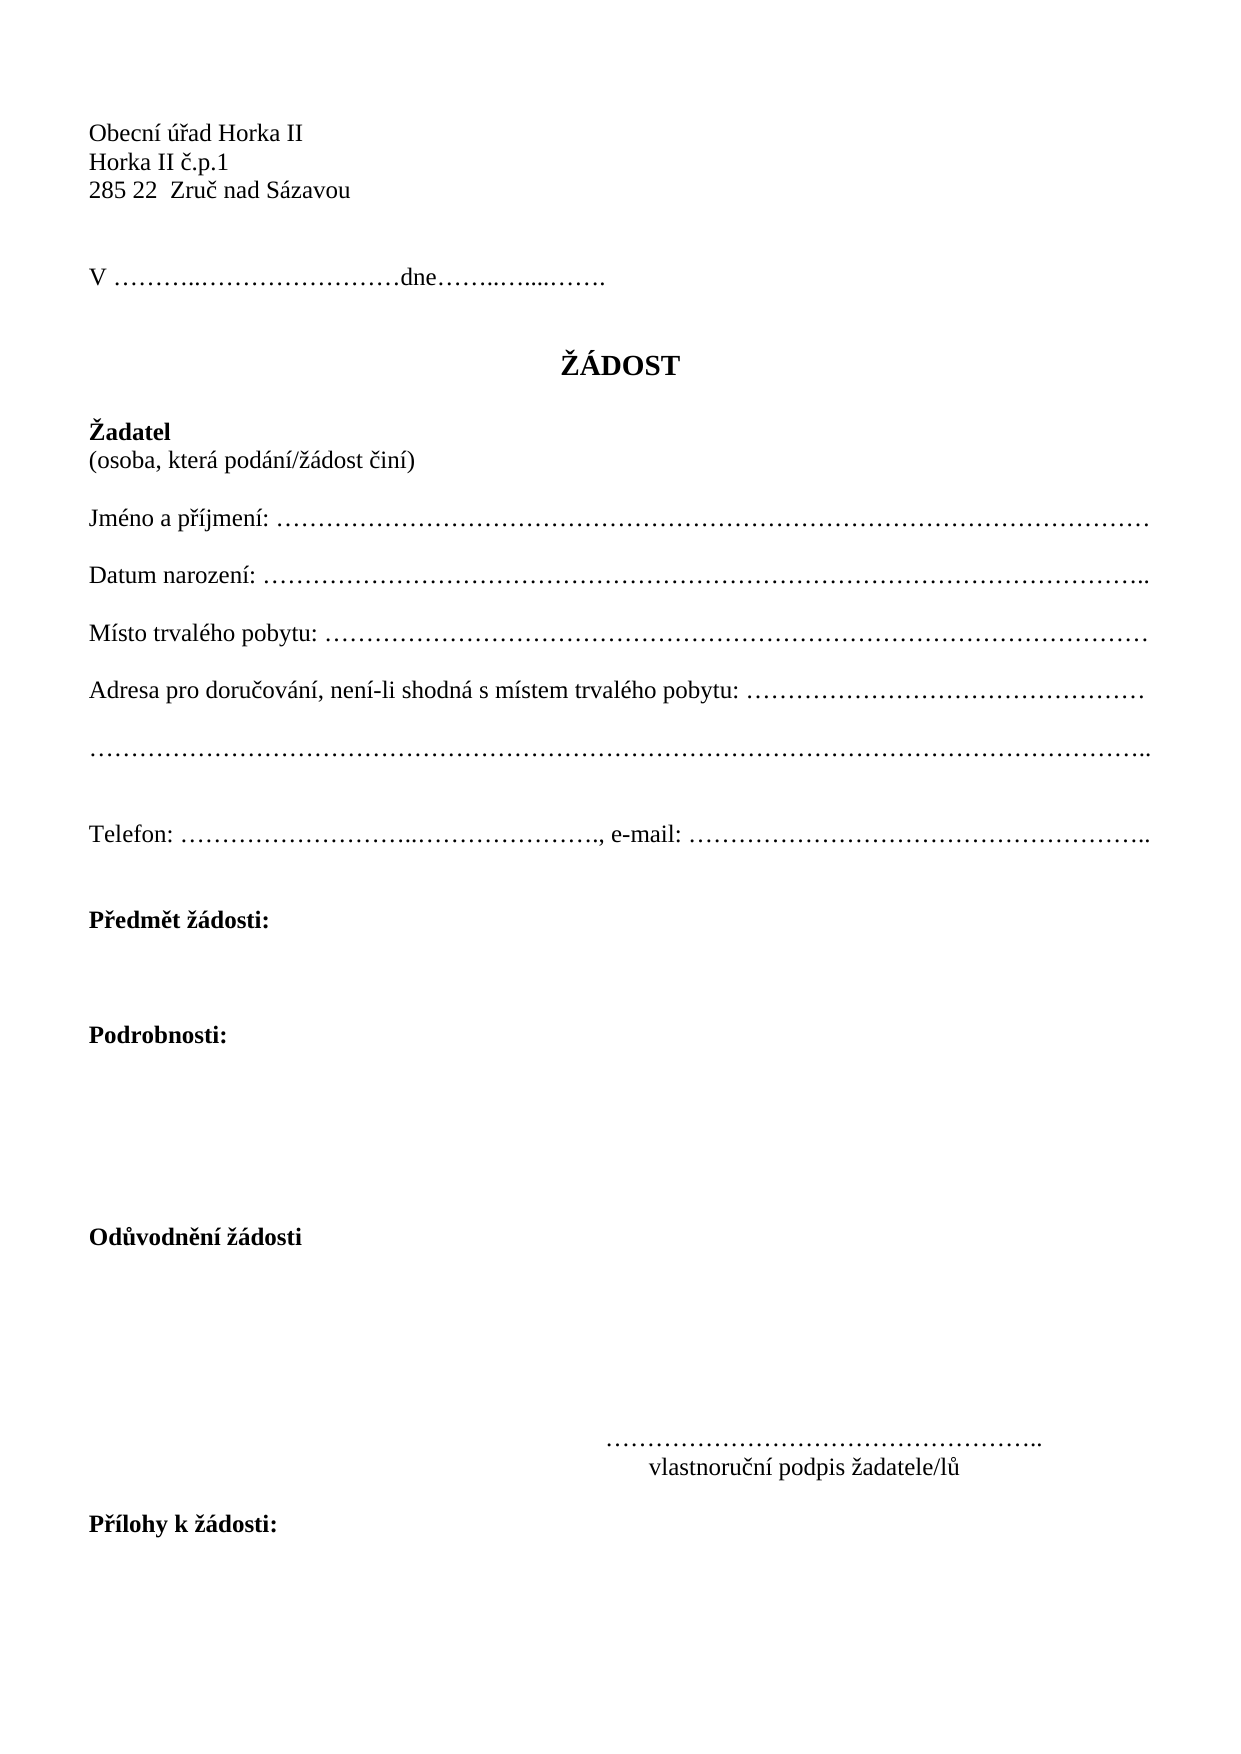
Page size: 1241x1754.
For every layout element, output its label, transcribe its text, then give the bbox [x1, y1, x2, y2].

text vlastnoruční podpis žadatele/lů [531, 1452, 1152, 1480]
text Adresa pro doručování, není-li shodná s místem trvalého pobytu: ………………………………………… [89, 675, 1152, 704]
text Podrobnosti: [89, 1020, 1152, 1049]
text Žadatel [89, 417, 1152, 445]
text V ………..……………………dne……..…....……. [89, 262, 1152, 291]
text ……………………………………………………………………………………………………………….. [89, 733, 1152, 762]
text Horka II č.p.1 [89, 147, 1152, 176]
subtitle ŽÁDOST [29, 348, 1211, 382]
text Jméno a příjmení: …………………………………………………………………………………………… [89, 503, 1152, 532]
text Místo trvalého pobytu: ……………………………………………………………………………………… [89, 618, 1152, 647]
text Telefon: ………………………..…………………., e-mail: ……………………………………………….. [89, 819, 1152, 848]
text Odůvodnění žádosti [89, 1222, 1152, 1250]
text Přílohy k žádosti: [89, 1509, 1152, 1538]
text Datum narození: …………………………………………………………………………………………….. [89, 560, 1152, 589]
text Předmět žádosti: [89, 905, 1152, 934]
text 285 22 Zruč nad Sázavou [89, 176, 1152, 204]
text Obecní úřad Horka II [89, 118, 1152, 147]
text …………………………………………….. [531, 1423, 1152, 1452]
text (osoba, která podání/žádost činí) [89, 445, 1152, 474]
